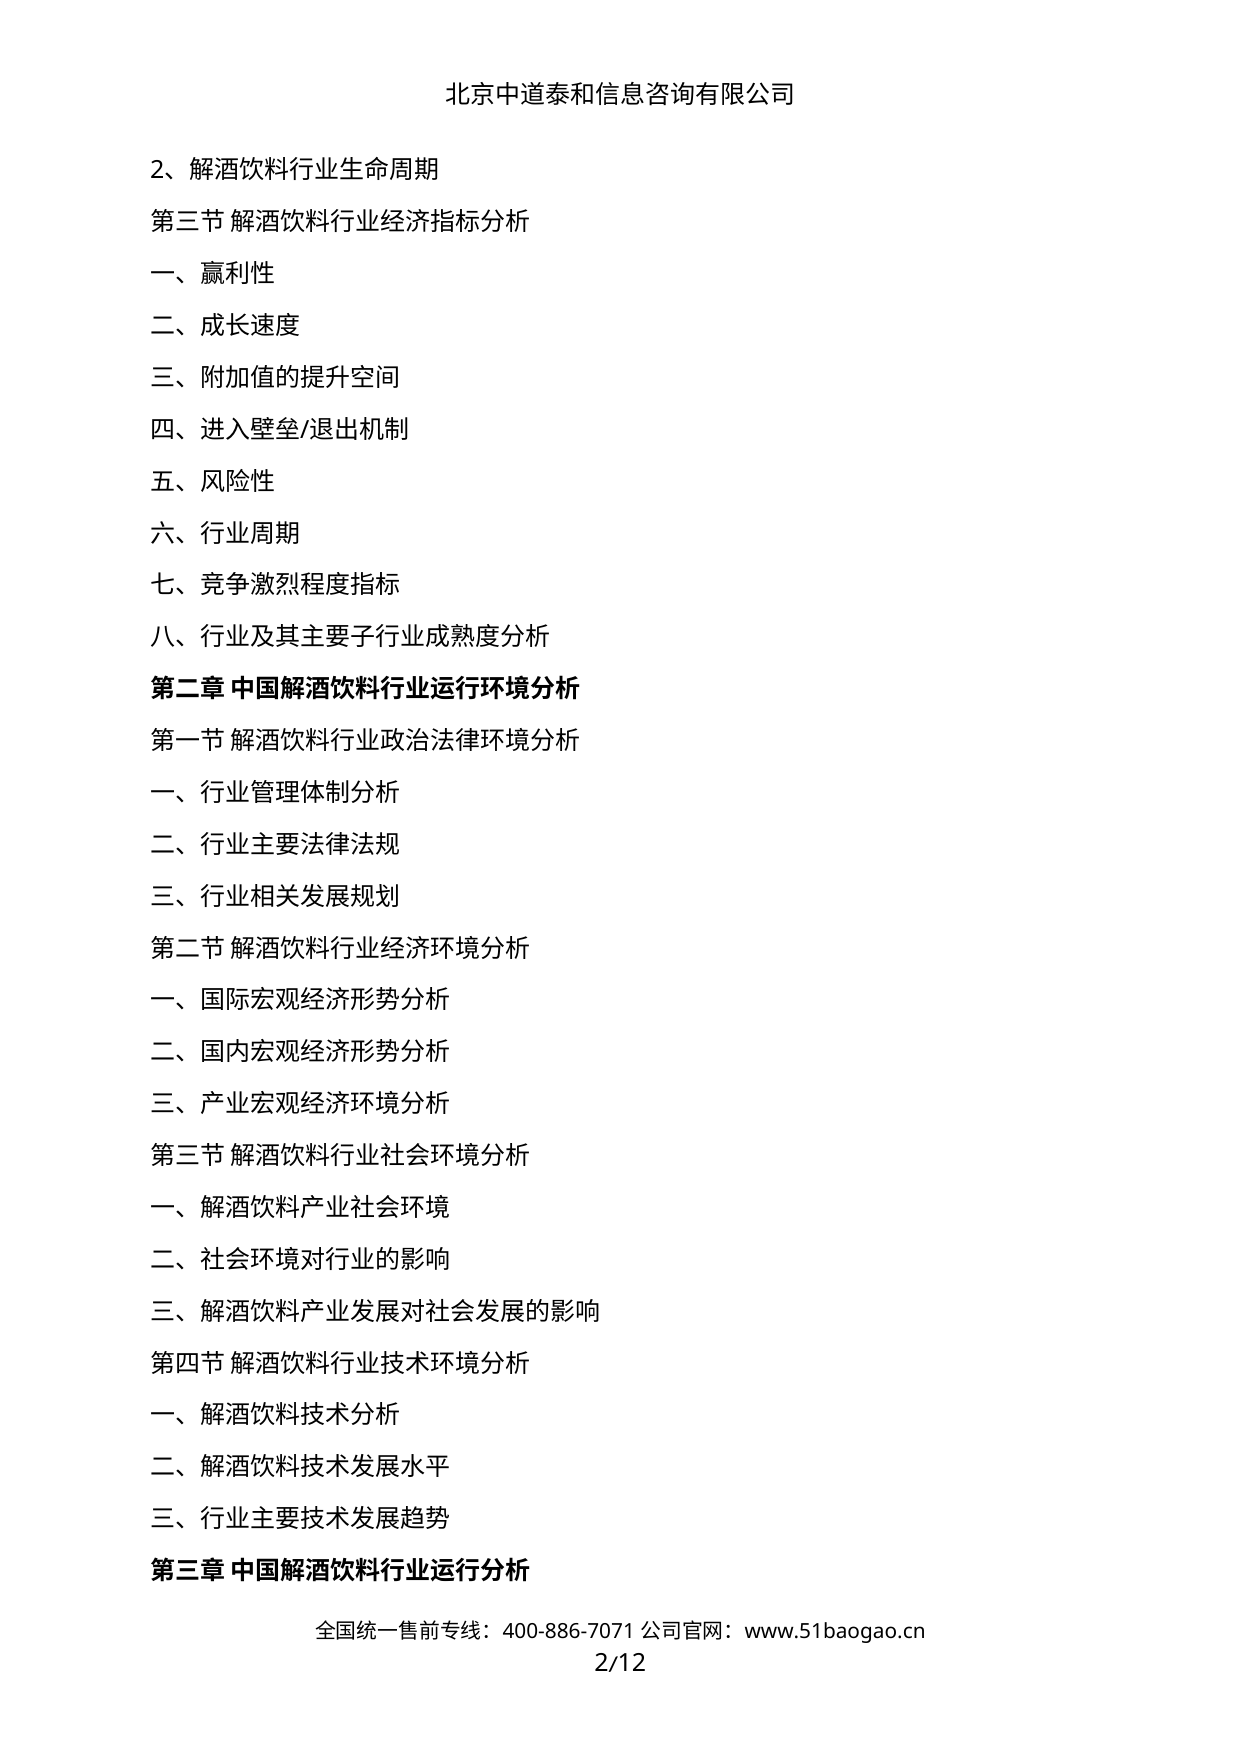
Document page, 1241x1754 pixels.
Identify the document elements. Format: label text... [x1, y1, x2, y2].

text 一、行业管理体制分析 [150, 772, 1090, 809]
text 第一节 解酒饮料行业政治法律环境分析 [150, 721, 1090, 757]
text 第二章 中国解酒饮料行业运行环境分析 [150, 669, 1090, 705]
text 五、风险性 [150, 461, 1090, 497]
text 二、解酒饮料技术发展水平 [150, 1447, 1090, 1483]
text 二、国内宏观经济形势分析 [150, 1032, 1090, 1068]
text 一、解酒饮料技术分析 [150, 1395, 1090, 1431]
text 第四节 解酒饮料行业技术环境分析 [150, 1343, 1090, 1379]
text 三、附加值的提升空间 [150, 357, 1090, 394]
text 三、行业相关发展规划 [150, 876, 1090, 912]
text 四、进入壁垒/退出机制 [150, 409, 1090, 446]
text 一、国际宏观经济形势分析 [150, 980, 1090, 1016]
text 六、行业周期 [150, 513, 1090, 549]
text 一、解酒饮料产业社会环境 [150, 1187, 1090, 1224]
text 二、成长速度 [150, 306, 1090, 342]
text 八、行业及其主要子行业成熟度分析 [150, 617, 1090, 653]
text 第三节 解酒饮料行业经济指标分析 [150, 202, 1090, 238]
text 第三章 中国解酒饮料行业运行分析 [150, 1551, 1090, 1587]
text 三、产业宏观经济环境分析 [150, 1084, 1090, 1120]
text 三、解酒饮料产业发展对社会发展的影响 [150, 1291, 1090, 1327]
text 第三节 解酒饮料行业社会环境分析 [150, 1136, 1090, 1172]
text 二、社会环境对行业的影响 [150, 1239, 1090, 1276]
text 2、解酒饮料行业生命周期 [150, 150, 1090, 186]
text 七、竞争激烈程度指标 [150, 565, 1090, 601]
text 二、行业主要法律法规 [150, 824, 1090, 861]
text 第二节 解酒饮料行业经济环境分析 [150, 928, 1090, 964]
text 一、赢利性 [150, 254, 1090, 290]
text 三、行业主要技术发展趋势 [150, 1499, 1090, 1535]
